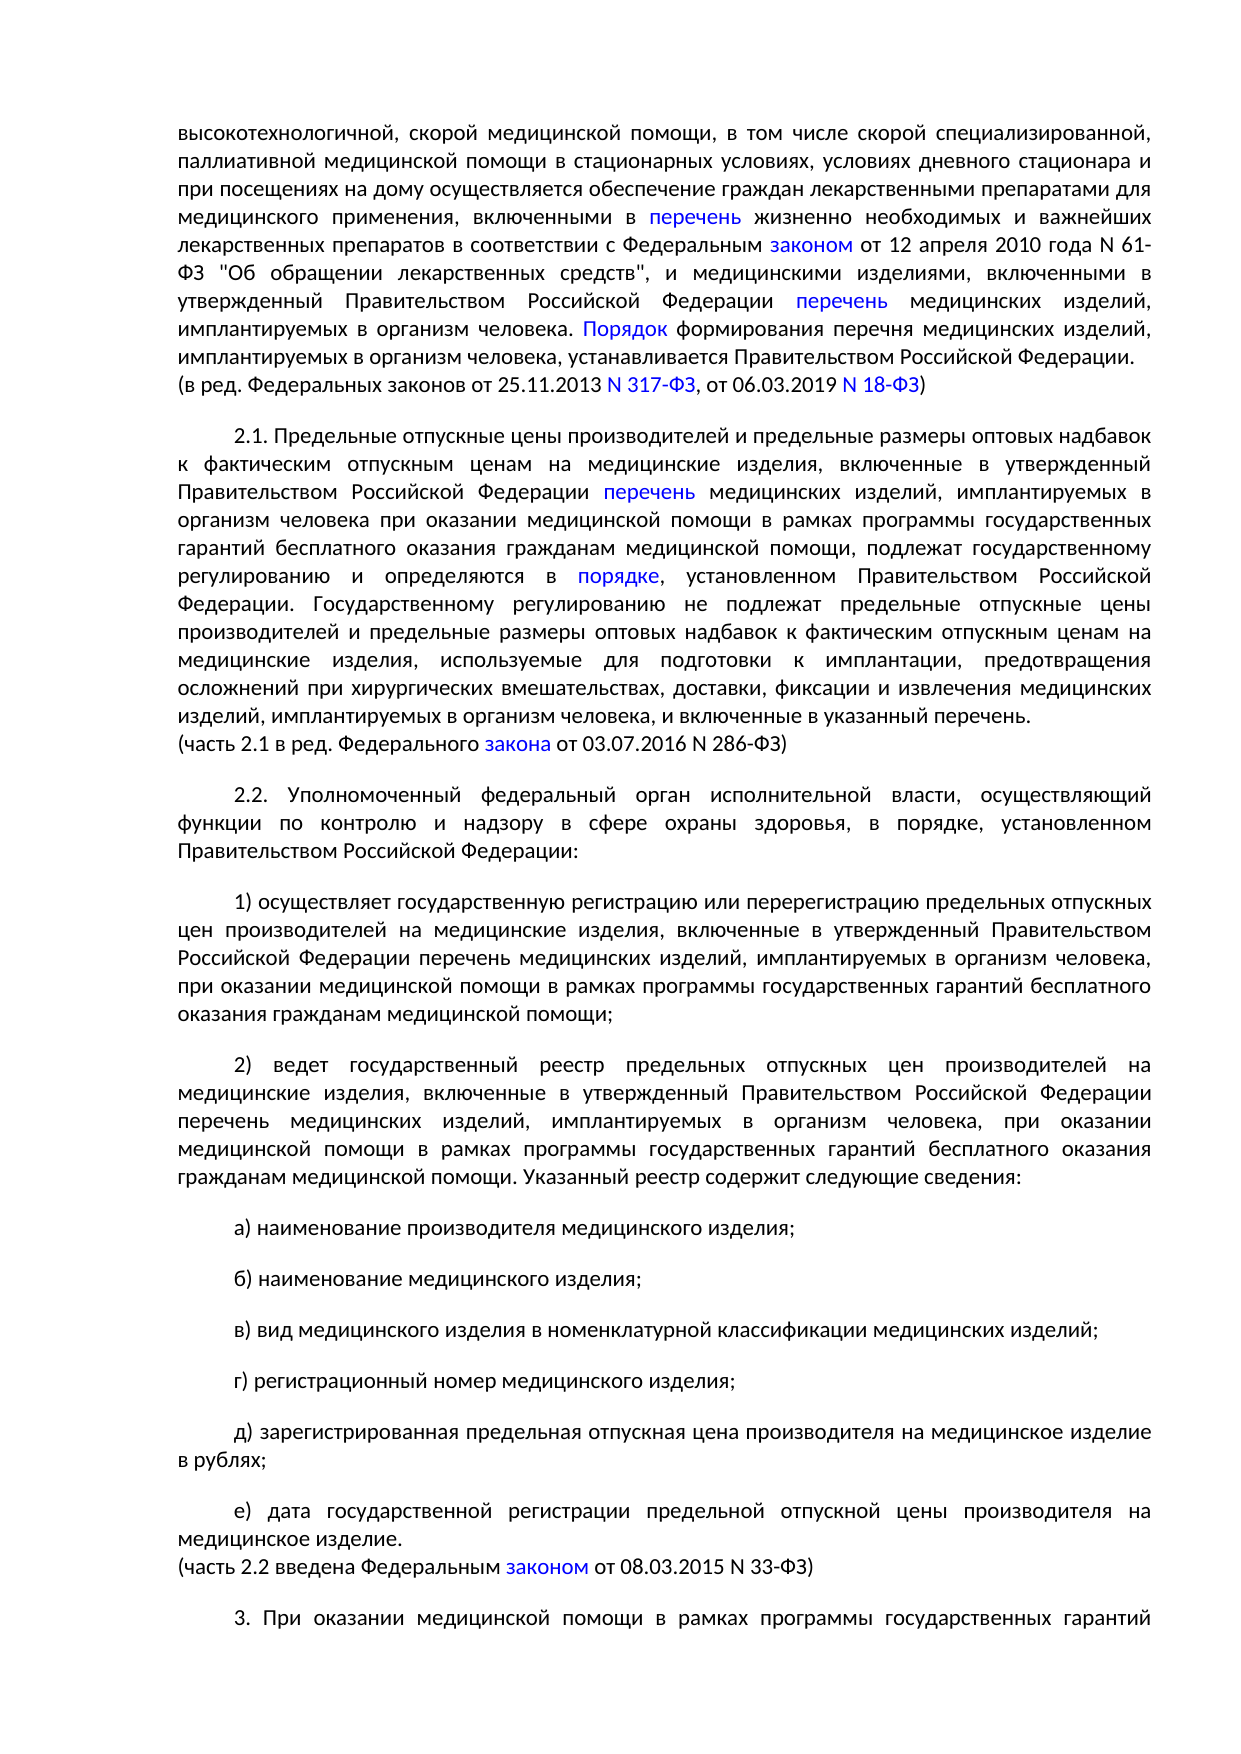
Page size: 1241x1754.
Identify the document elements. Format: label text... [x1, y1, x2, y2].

text 1) осуществляет государственную регистрацию или перерегистрацию предельных отпускных цен производителей на медицинские изделия, включенные в утвержденный Правительством Российской Федерации перечень медицинских изделий, имплантируемых в организм человека, при оказании медицинской помощи в рамках программы государственных гарантий бесплатного оказания гражданам медицинской помощи; [177, 887, 1152, 1027]
text 2.1. Предельные отпускные цены производителей и предельные размеры оптовых надбавок к фактическим отпускным ценам на медицинские изделия, включенные в утвержденный Правительством Российской Федерации перечень медицинских изделий, имплантируемых в организм человека при оказании медицинской помощи в рамках программы государственных гарантий бесплатного оказания гражданам медицинской помощи, подлежат государственному регулированию и определяются в порядке, установленном Правительством Российской Федерации. Государственному регулированию не подлежат предельные отпускные цены производителей и предельные размеры оптовых надбавок к фактическим отпускным ценам на медицинские изделия, используемые для подготовки к имплантации, предотвращения осложнений при хирургических вмешательствах, доставки, фиксации и извлечения медицинских изделий, имплантируемых в организм человека, и включенные в указанный перечень. [177, 421, 1152, 729]
text а) наименование производителя медицинского изделия; [177, 1213, 1152, 1241]
text е) дата государственной регистрации предельной отпускной цены производителя на медицинское изделие. [177, 1496, 1152, 1552]
text 2.2. Уполномоченный федеральный орган исполнительной власти, осуществляющий функции по контролю и надзору в сфере охраны здоровья, в порядке, установленном Правительством Российской Федерации: [177, 780, 1152, 864]
text 2) ведет государственный реестр предельных отпускных цен производителей на медицинские изделия, включенные в утвержденный Правительством Российской Федерации перечень медицинских изделий, имплантируемых в организм человека, при оказании медицинской помощи в рамках программы государственных гарантий бесплатного оказания гражданам медицинской помощи. Указанный реестр содержит следующие сведения: [177, 1050, 1152, 1191]
text б) наименование медицинского изделия; [177, 1264, 1152, 1292]
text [177, 118, 1152, 370]
text (в ред. Федеральных законов от 25.11.2013 N 317-ФЗ, от 06.03.2019 N 18-ФЗ) [177, 370, 1152, 398]
text в) вид медицинского изделия в номенклатурной классификации медицинских изделий; [177, 1315, 1152, 1343]
text (часть 2.2 введена Федеральным законом от 08.03.2015 N 33-ФЗ) [177, 1552, 1152, 1580]
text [177, 1603, 1152, 1631]
text (часть 2.1 в ред. Федерального закона от 03.07.2016 N 286-ФЗ) [177, 729, 1152, 757]
text г) регистрационный номер медицинского изделия; [177, 1366, 1152, 1394]
text д) зарегистрированная предельная отпускная цена производителя на медицинское изделие в рублях; [177, 1417, 1152, 1473]
